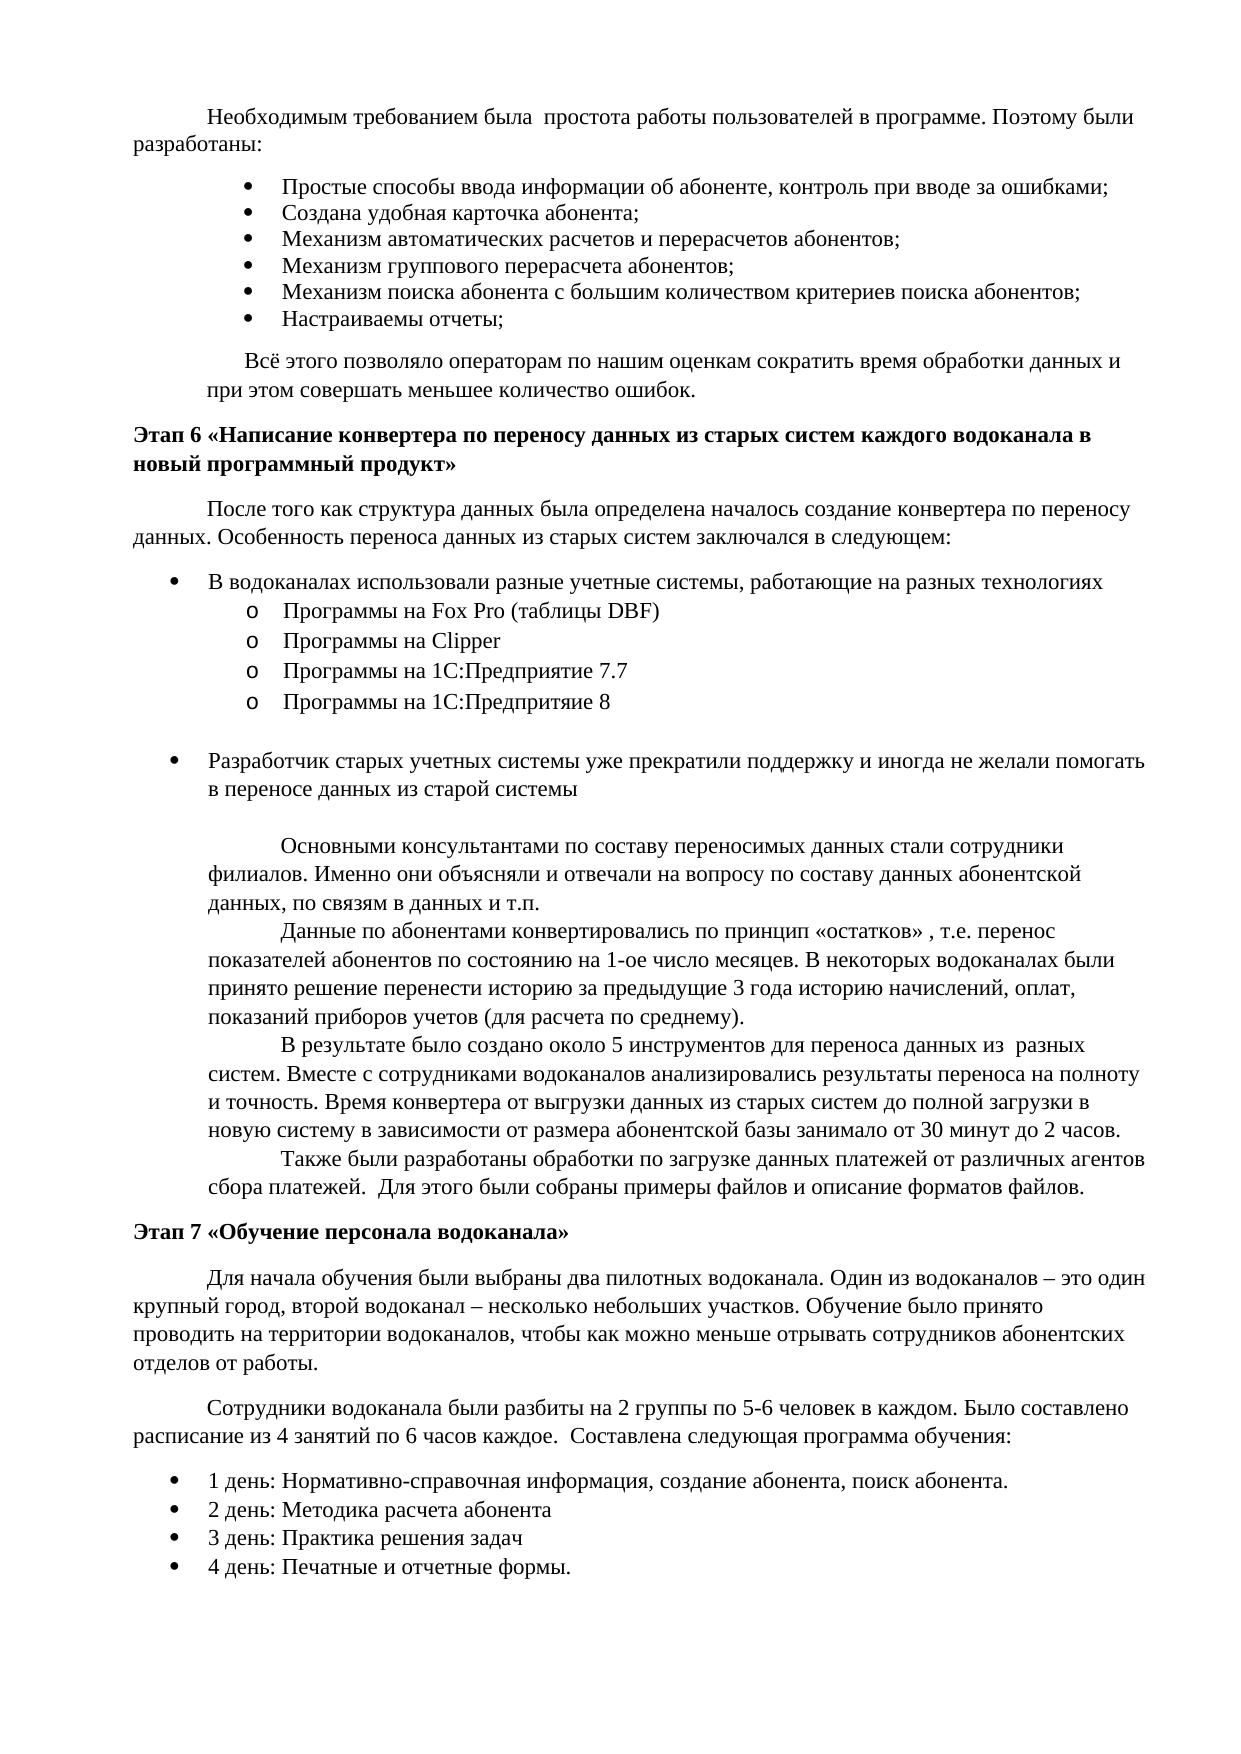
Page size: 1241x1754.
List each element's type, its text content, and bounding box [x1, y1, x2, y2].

list 1 день: Нормативно-справочная информация, создание абонента, поиск абонента. [170, 1467, 1152, 1494]
list В результате было создано около 5 инструментов для переноса данных из разных систем. Вместе с сотрудниками водоканалов анализировались результаты переноса на полноту и точность. Время конвертера от выгрузки данных из старых систем до полной загрузки в новую систему в зависимости от размера абонентской базы занимало от 30 минут до 2 часов. [208, 1031, 1152, 1143]
text Сотрудники водоканала были разбиты на 2 группы по 5-6 человек в каждом. Было составлено расписание из 4 занятий по 6 часов каждое. Составлена следующая программа обучения: [133, 1394, 1152, 1449]
list Программы на Clipper [245, 627, 1152, 655]
text Всё этого позволяло операторам по нашим оценкам сократить время обработки данных и при этом совершать меньшее количество ошибок. [207, 348, 1152, 402]
list Механизм поиска абонента с большим количеством критериев поиска абонентов; [244, 278, 1152, 304]
text Для начала обучения были выбраны два пилотных водоканала. Один из водоканалов – это один крупный город, второй водоканал – несколько небольших участков. Обучение было принято проводить на территории водоканалов, чтобы как можно меньше отрывать сотрудников абонентских отделов от работы. [133, 1263, 1152, 1375]
list Настраиваемы отчеты; [244, 304, 1152, 331]
list 2 день: Методика расчета абонента [170, 1496, 1152, 1522]
list Основными консультантами по составу переносимых данных стали сотрудники филиалов. Именно они объясняли и отвечали на вопросу по составу данных абонентской данных, по связям в данных и т.п. [208, 832, 1152, 915]
list 4 день: Печатные и отчетные формы. [170, 1553, 1152, 1579]
text После того как структура данных была определена началось создание конвертера по переносу данных. Особенность переноса данных из старых систем заключался в следующем: [133, 495, 1152, 549]
list 3 день: Практика решения задач [170, 1524, 1152, 1551]
list В водоканалах использовали разные учетные системы, работающие на разных технологиях [170, 568, 1152, 594]
list Разработчик старых учетных системы уже прекратили поддержку и иногда не желали помогать в переносе данных из старой системы [170, 747, 1152, 802]
text Необходимым требованием была простота работы пользователей в программе. Поэтому были разработаны: [133, 103, 1152, 156]
text Этап 7 «Обучение персонала водоканала» [133, 1218, 1152, 1245]
list Механизм группового перерасчета абонентов; [244, 252, 1152, 278]
list Данные по абонентами конвертировались по принцип «остатков» , т.е. перенос показателей абонентов по состоянию на 1-ое число месяцев. В некоторых водоканалах были принято решение перенести историю за предыдущие 3 года историю начислений, оплат, показаний приборов учетов (для расчета по среднему). [208, 917, 1152, 1029]
list Программы на Fox Pro (таблицы DBF) [245, 597, 1152, 625]
text Этап 6 «Написание конвертера по переносу данных из старых систем каждого водоканала в новый программный продукт» [133, 421, 1152, 476]
list Также были разработаны обработки по загрузке данных платежей от различных агентов сбора платежей. Для этого были собраны примеры файлов и описание форматов файлов. [208, 1145, 1152, 1200]
list Простые способы ввода информации об абоненте, контроль при вводе за ошибками; [244, 173, 1152, 199]
list Программы на 1С:Предприятие 7.7 [245, 657, 1152, 686]
list Программы на 1С:Предпритяие 8 [245, 688, 1152, 716]
list Механизм автоматических расчетов и перерасчетов абонентов; [244, 226, 1152, 252]
list Создана удобная карточка абонента; [244, 199, 1152, 226]
